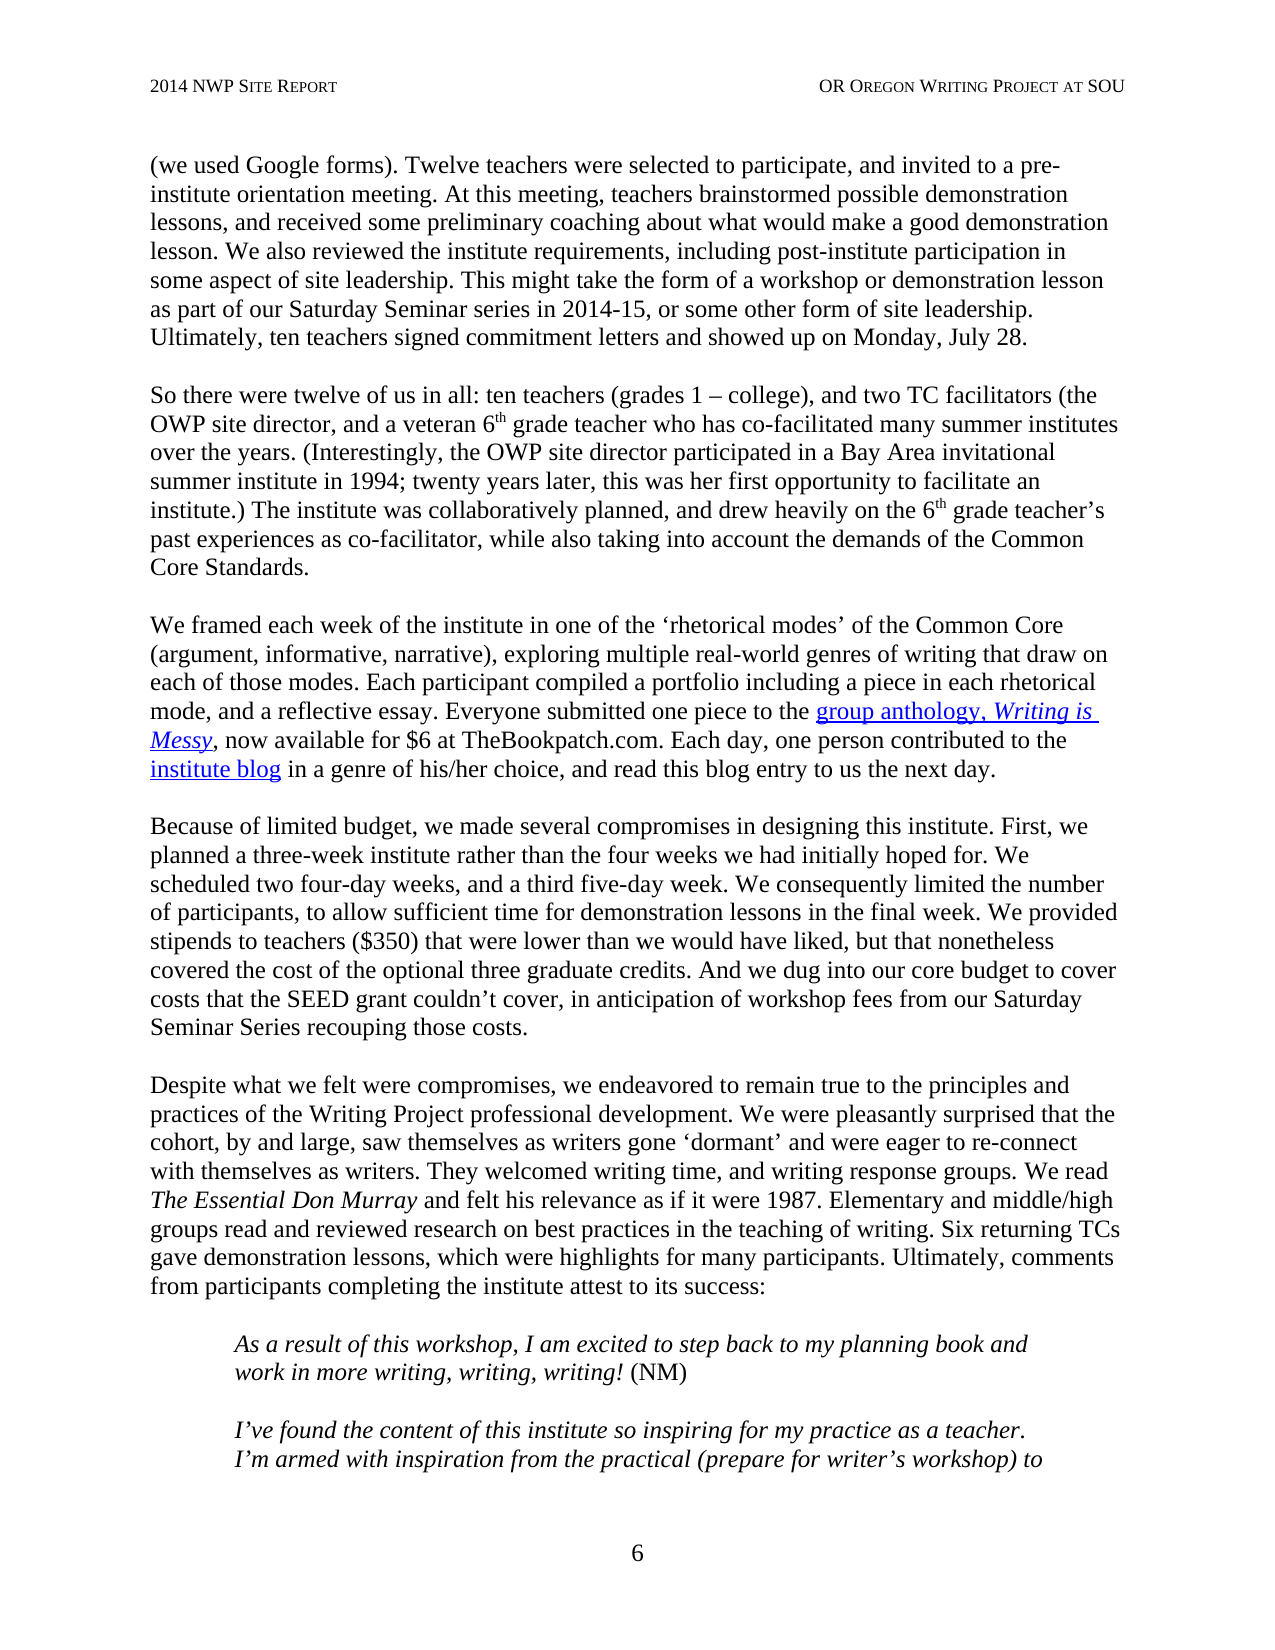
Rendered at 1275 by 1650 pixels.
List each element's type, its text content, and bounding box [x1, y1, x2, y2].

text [150, 150, 1125, 351]
text We framed each week of the institute in one of the ‘rhetorical modes’ of the Common Core (argument, informative, narrative), exploring multiple real-world genres of writing that draw on each of those modes. Each participant compiled a portfolio including a piece in each rhetorical mode, and a reflective essay. Everyone submitted one piece to the group anthology, Writing is Messy, now available for $6 at TheBookpatch.com. Each day, one person contributed to the institute blog in a genre of his/her choice, and read this blog entry to us the next day. [150, 610, 1125, 782]
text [234, 1415, 1050, 1472]
text Because of limited budget, we made several compromises in designing this institute. First, we planned a three-week institute rather than the four weeks we had initially hoped for. We scheduled two four-day weeks, and a third five-day week. We consequently limited the number of participants, to allow sufficient time for demonstration lessons in the final week. We provided stipends to teachers ($350) that were lower than we would have liked, but that nonetheless covered the cost of the optional three graduate credits. And we dug into our core budget to cover costs that the SEED grant couldn’t cover, in anticipation of workshop fees from our Saturday Seminar Series recouping those costs. [150, 811, 1125, 1041]
text As a result of this workshop, I am excited to step back to my planning book and work in more writing, writing, writing! (NM) [234, 1329, 1050, 1386]
text So there were twelve of us in all: ten teachers (grades 1 – college), and two TC facilitators (the OWP site director, and a veteran 6th grade teacher who has co-facilitated many summer institutes over the years. (Interestingly, the OWP site director participated in a Bay Area invitational summer institute in 1994; twenty years later, this was her first opportunity to facilitate an institute.) The institute was collaboratively planned, and drew heavily on the 6th grade teacher’s past experiences as co-facilitator, while also taking into account the demands of the Common Core Standards. [150, 380, 1125, 581]
text Despite what we felt were compromises, we endeavored to remain true to the principles and practices of the Writing Project professional development. We were pleasantly surprised that the cohort, by and large, saw themselves as writers gone ‘dormant’ and were eager to re-connect with themselves as writers. They welcomed writing time, and writing response groups. We read The Essential Don Murray and felt his relevance as if it were 1987. Elementary and middle/high groups read and reviewed research on best practices in the teaching of writing. Six returning TCs gave demonstration lessons, which were highlights for many participants. Ultimately, comments from participants completing the institute attest to its success: [150, 1070, 1125, 1300]
